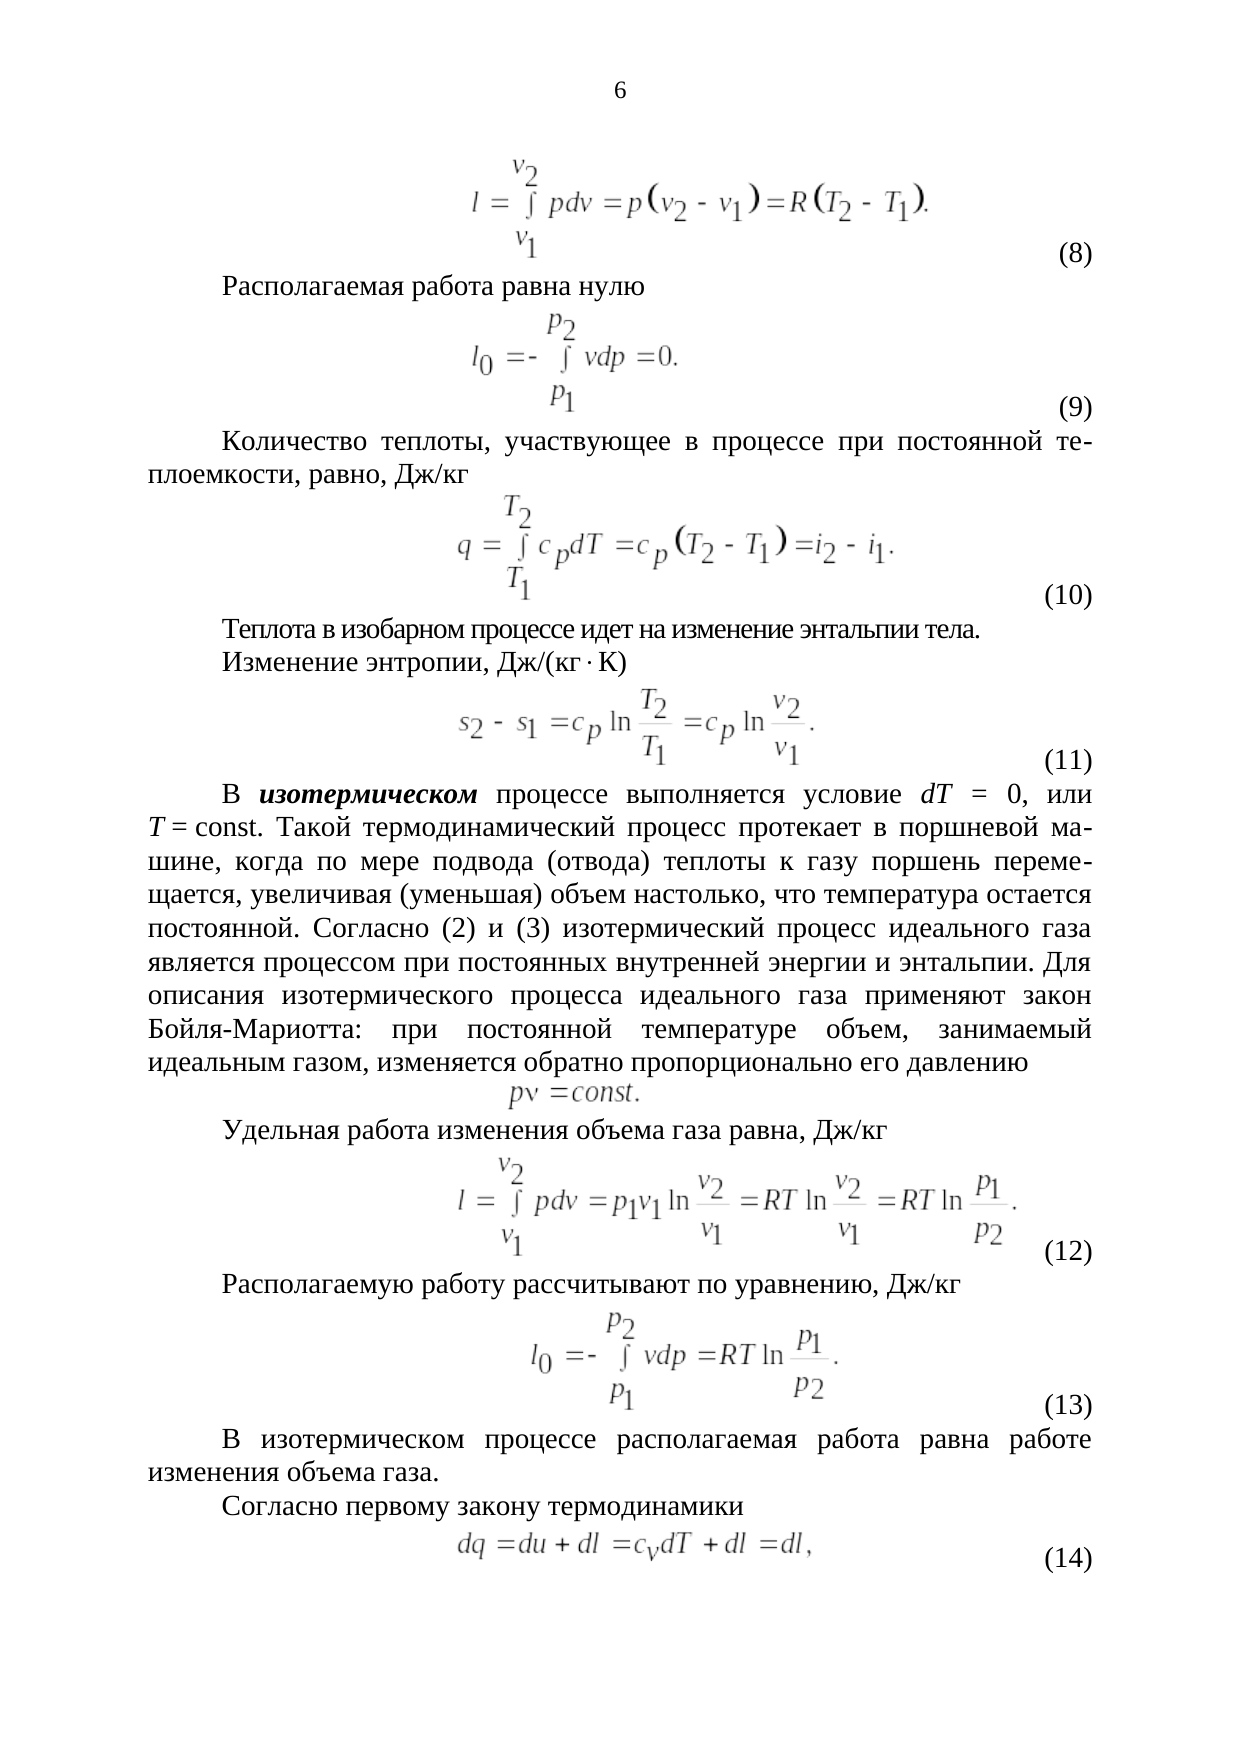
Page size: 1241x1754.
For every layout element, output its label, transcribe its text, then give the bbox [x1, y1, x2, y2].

text Удельная работа изменения объема газа равна, Дж/кг [148, 1112, 1092, 1146]
text (10) [148, 490, 1092, 611]
text Согласно первому закону термодинамики [148, 1488, 1092, 1522]
text В изотермическом процессе располагаемая работа равна работе изменения объема газа. [148, 1421, 1092, 1488]
text Теплота в изобарном процессе идет на изменение энтальпии тела. [148, 611, 1092, 644]
text В изотермическом процессе выполняется условие dТ = 0, или Т = const. Такой термодинамический процесс протекает в поршневой машине, когда по мере подвода (отвода) теплоты к газу поршень перемещается, увеличивая (уменьшая) объем настолько, что температура остается постоянной. Согласно (2) и (3) изотермический процесс идеального газа является процессом при постоянных внутренней энергии и энтальпии. Для описания изотермического процесса идеального газа применяют закон Бойля-Мариотта: при постоянной температуре объем, занимаемый идеальным газом, изменяется обратно пропорционально его давлению [148, 776, 1092, 1078]
text (14) [148, 1522, 1092, 1574]
text (8) [148, 148, 1092, 268]
text Изменение энтропии, Дж/(кгК) [148, 644, 1092, 678]
text (9) [148, 302, 1092, 423]
text (12) [148, 1146, 1092, 1267]
text Количество теплоты, участвующее в процессе при постоянной теплоемкости, равно, Дж/кг [148, 423, 1092, 490]
text Располагаемая работа равна нулю [148, 268, 1092, 302]
text (13) [148, 1300, 1092, 1421]
text (11) [148, 678, 1092, 776]
text Располагаемую работу рассчитывают по уравнению, Дж/кг [148, 1267, 1092, 1300]
